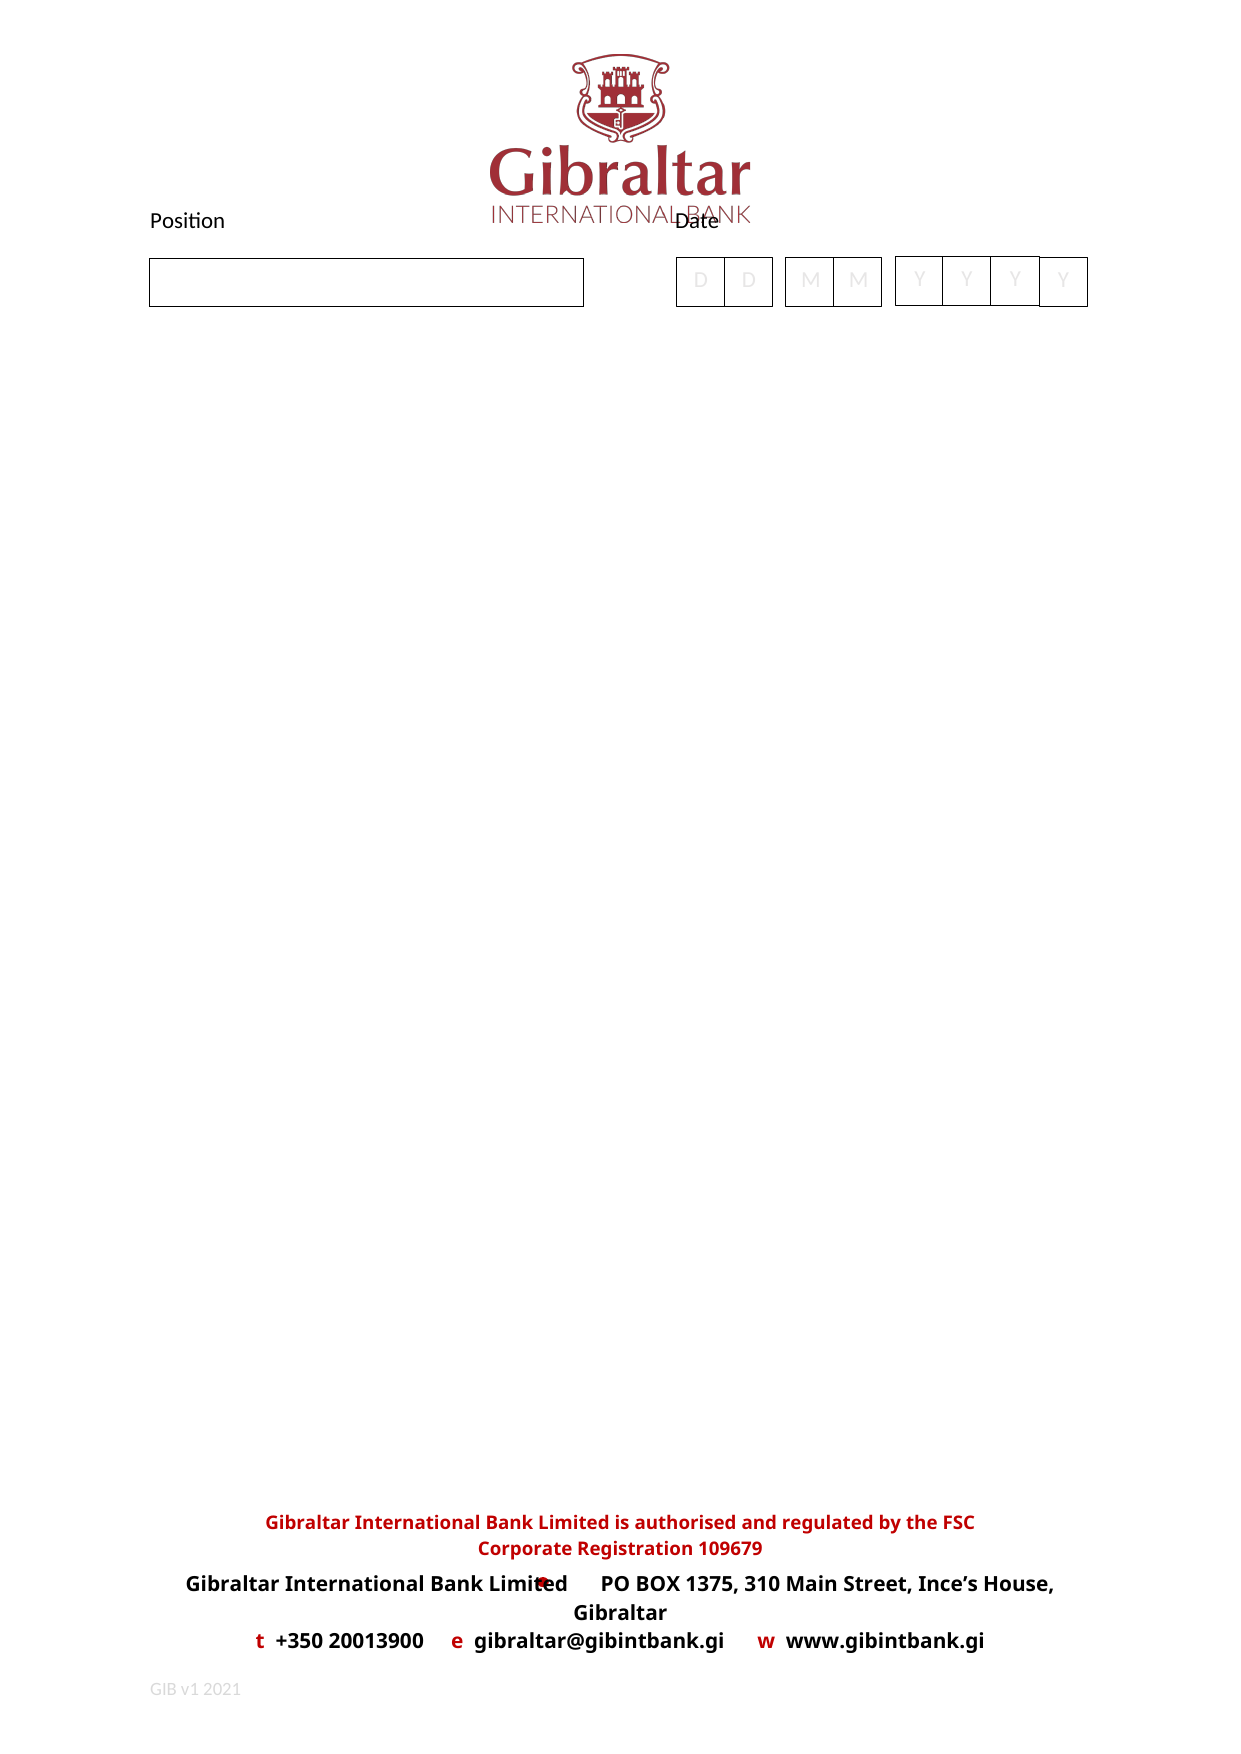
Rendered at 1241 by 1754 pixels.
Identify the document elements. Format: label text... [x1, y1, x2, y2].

picture [489, 53, 751, 206]
text Position Date [150, 206, 1090, 234]
